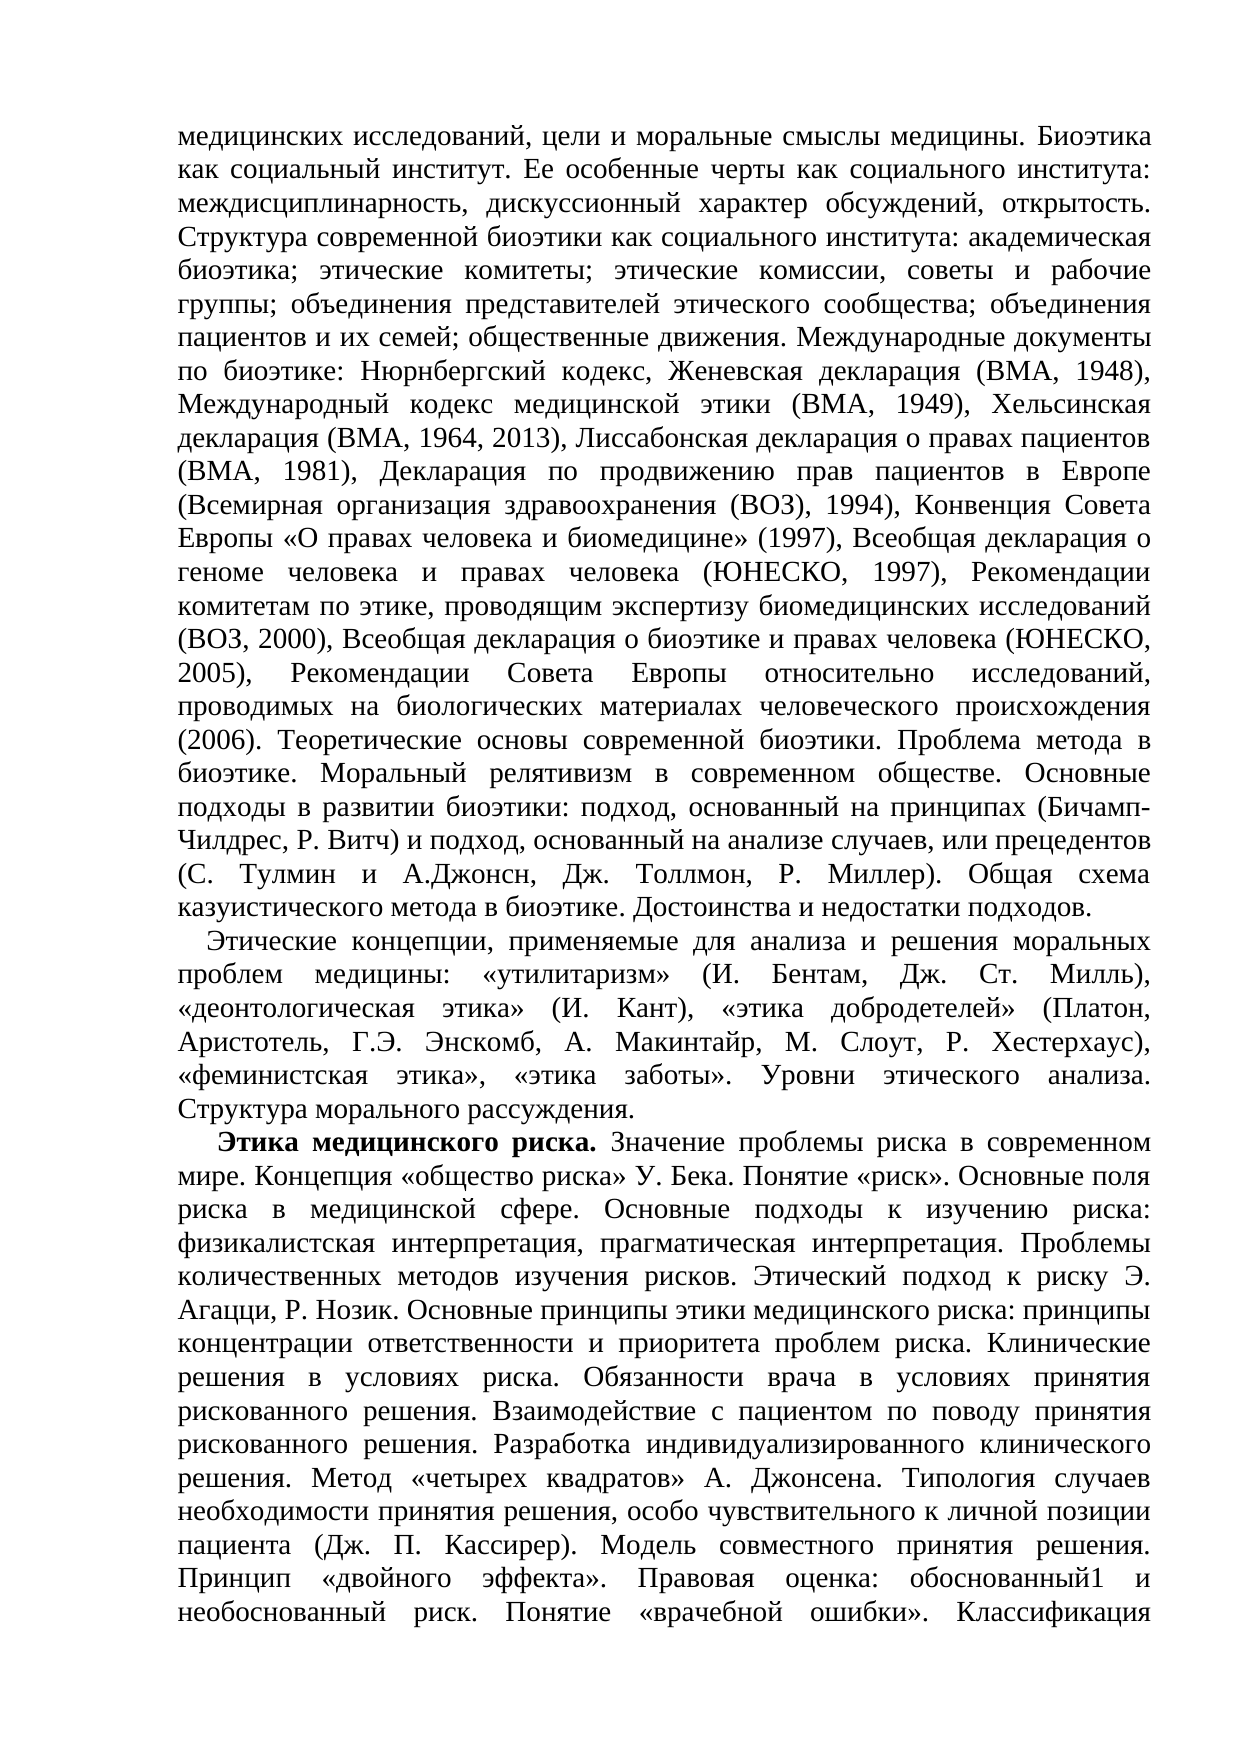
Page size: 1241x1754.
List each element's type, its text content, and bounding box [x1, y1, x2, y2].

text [177, 118, 1152, 923]
text Этические концепции, применяемые для анализа и решения моральных проблем медицины: «утилитаризм» (И. Бентам, Дж. Ст. Милль), «деонтологическая этика» (И. Кант), «этика добродетелей» (Платон, Аристотель, Г.Э. Энскомб, А. Макинтайр, М. Слоут, Р. Хестерхаус), «феминистская этика», «этика заботы». Уровни этического анализа. Структура морального рассуждения. [177, 923, 1152, 1124]
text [177, 1124, 1152, 1627]
